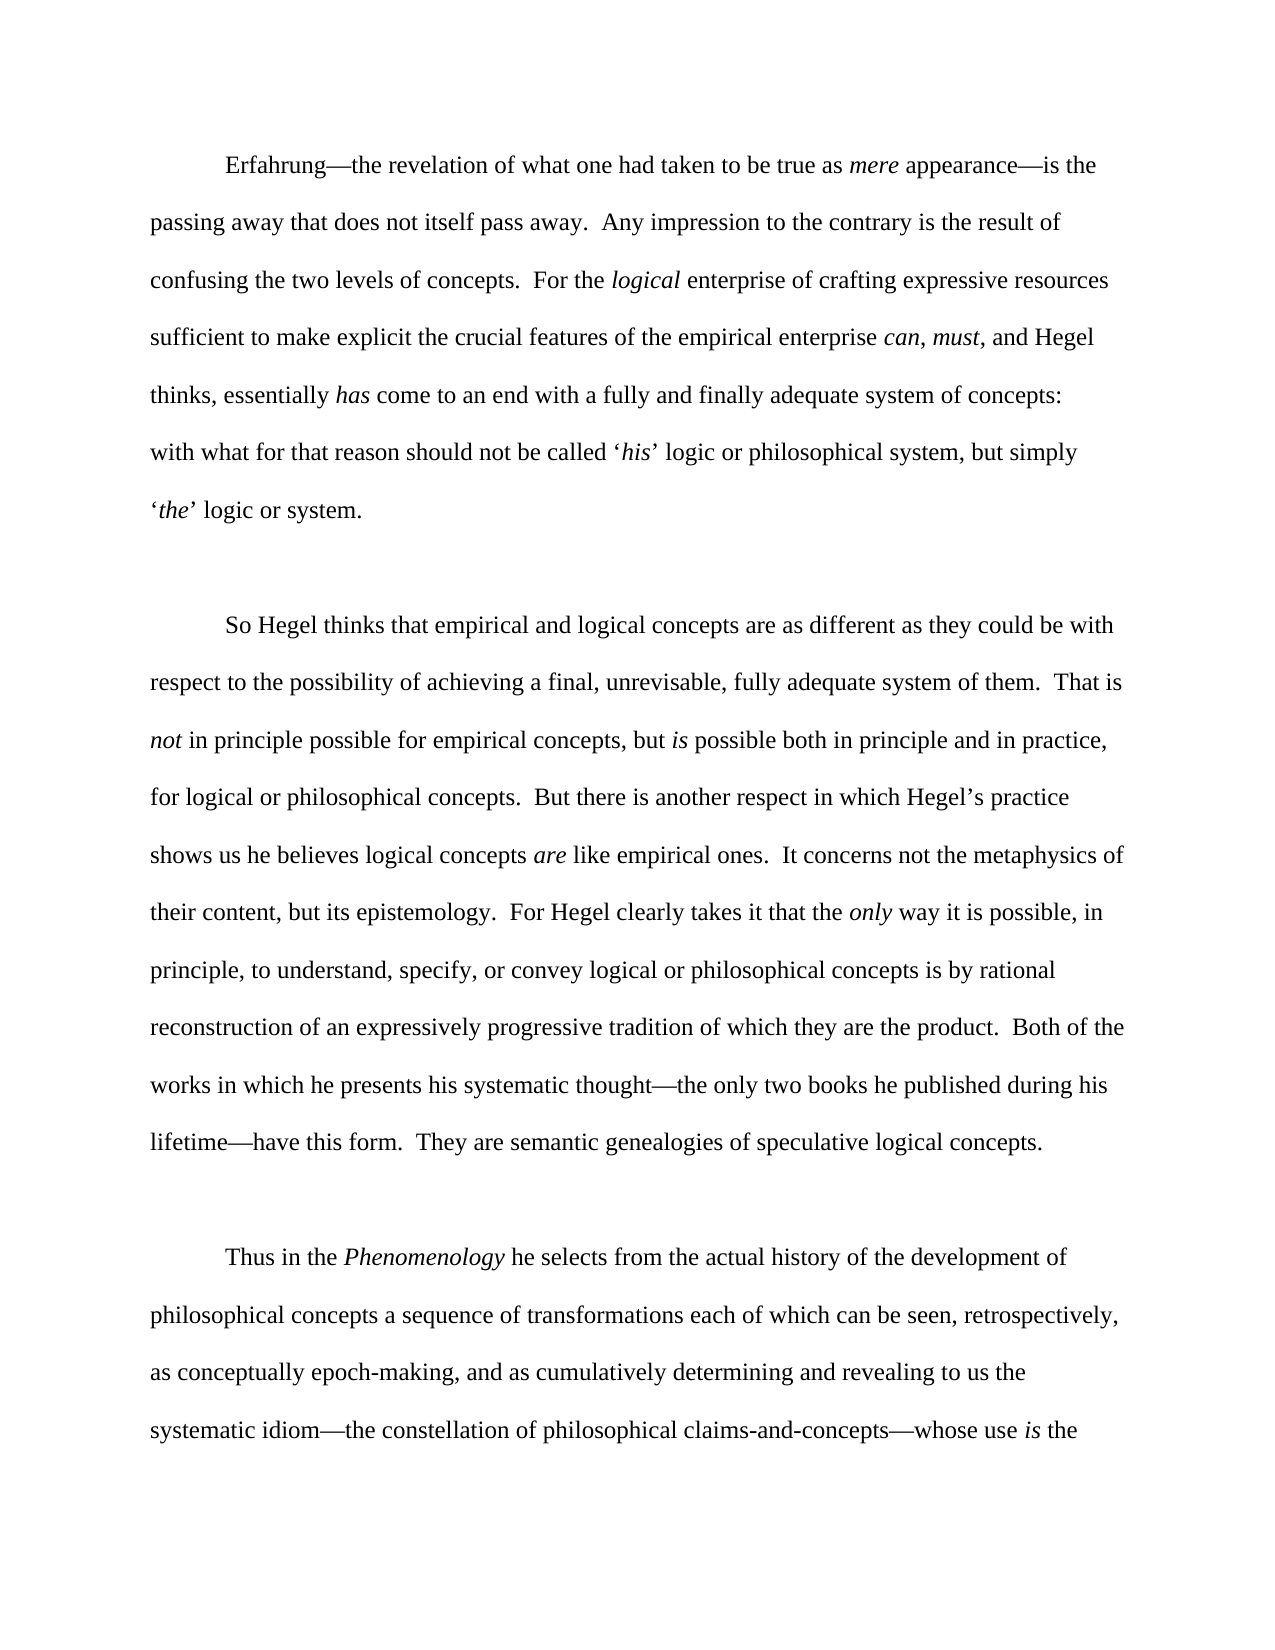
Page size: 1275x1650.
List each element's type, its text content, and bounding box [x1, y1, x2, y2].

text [150, 1242, 1125, 1444]
text So Hegel thinks that empirical and logical concepts are as different as they could be with respect to the possibility of achieving a final, unrevisable, fully adequate system of them. That is not in principle possible for empirical concepts, but is possible both in principle and in practice, for logical or philosophical concepts. But there is another respect in which Hegel’s practice shows us he believes logical concepts are like empirical ones. It concerns not the metaphysics of their content, but its epistemology. For Hegel clearly takes it that the only way it is possible, in principle, to understand, specify, or convey logical or philosophical concepts is by rational reconstruction of an expressively progressive tradition of which they are the product. Both of the works in which he presents his systematic thought—the only two books he published during his lifetime—have this form. They are semantic genealogies of speculative logical concepts. [150, 610, 1125, 1156]
text with what for that reason should not be called ‘his’ logic or philosophical system, but simply ‘the’ logic or system. [150, 437, 1125, 524]
text Erfahrung—the revelation of what one had taken to be true as mere appearance—is the passing away that does not itself pass away. Any impression to the contrary is the result of confusing the two levels of concepts. For the logical enterprise of crafting expressive resources sufficient to make explicit the crucial features of the empirical enterprise can, must, and Hegel thinks, essentially has come to an end with a fully and finally adequate system of concepts: [150, 150, 1125, 409]
